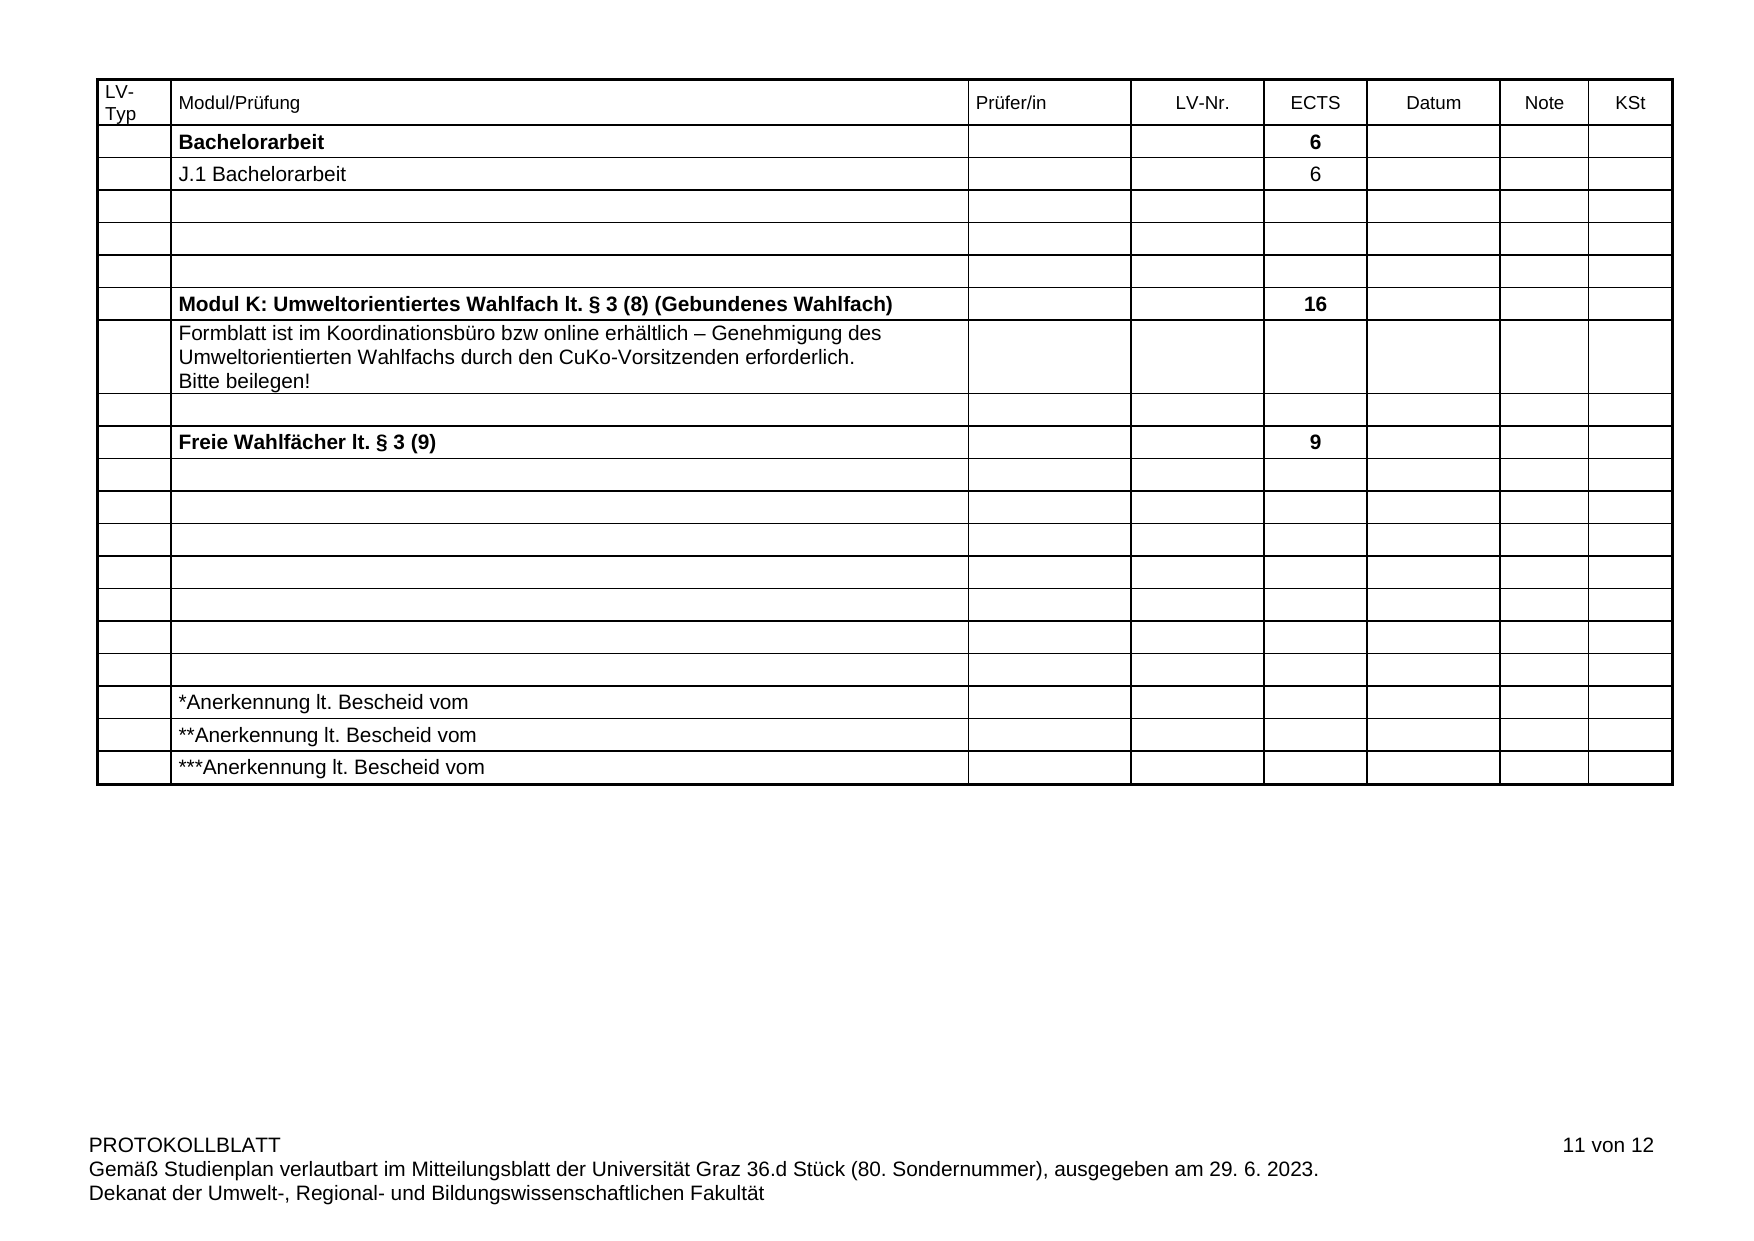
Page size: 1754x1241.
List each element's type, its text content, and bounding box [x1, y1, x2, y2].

table_header LV-Nr. [1132, 81, 1263, 124]
table_cell [1589, 459, 1671, 490]
table_cell [99, 492, 170, 523]
table_cell [1265, 589, 1366, 620]
table_cell [1368, 687, 1499, 718]
table_cell [969, 752, 1130, 783]
table_cell [99, 687, 170, 718]
table_cell [1265, 191, 1366, 222]
table_cell [1589, 622, 1671, 653]
table_cell Formblatt ist im Koordinationsbüro bzw online erhältlich – Genehmigung des Umweltorientierten Wahlfachs durch den CuKo-Vorsitzenden erforderlich. Bitte beilegen! [172, 321, 968, 393]
table_cell [172, 622, 968, 653]
table_header KSt [1589, 81, 1671, 124]
table_cell [99, 158, 170, 189]
table_cell [99, 256, 170, 287]
table_cell [1501, 589, 1588, 620]
table_header ECTS [1265, 81, 1366, 124]
table_cell [99, 622, 170, 653]
table_cell [969, 256, 1130, 287]
table_cell 6 [1265, 158, 1366, 189]
table_cell Freie Wahlfächer lt. § 3 (9) [172, 427, 968, 458]
table_cell [172, 191, 968, 222]
table_cell [1589, 321, 1671, 393]
table_cell [1501, 158, 1588, 189]
table_header Modul/Prüfung [172, 81, 968, 124]
table_cell J.1 Bachelorarbeit [172, 158, 968, 189]
table_cell [969, 687, 1130, 718]
table_cell [1132, 223, 1263, 254]
table_cell [99, 719, 170, 750]
table_cell [99, 321, 170, 393]
table_cell [1132, 557, 1263, 588]
table_cell Modul K: Umweltorientiertes Wahlfach lt. § 3 (8) (Gebundenes Wahlfach) [172, 288, 968, 319]
table_cell [969, 557, 1130, 588]
table_cell [1132, 752, 1263, 783]
table_cell [172, 223, 968, 254]
table_cell [1132, 427, 1263, 458]
table_cell [1589, 256, 1671, 287]
table_cell [1501, 394, 1588, 425]
table_cell [1589, 191, 1671, 222]
table_cell [172, 394, 968, 425]
table_cell [1265, 752, 1366, 783]
table_cell [1265, 654, 1366, 685]
table_cell [969, 459, 1130, 490]
table_cell *Anerkennung lt. Bescheid vom [172, 687, 968, 718]
table_cell [969, 622, 1130, 653]
table_cell [99, 394, 170, 425]
table_cell [969, 126, 1130, 157]
table_cell [1589, 719, 1671, 750]
table_cell [1501, 223, 1588, 254]
table_cell [1501, 459, 1588, 490]
table_cell [1589, 687, 1671, 718]
table_cell [99, 191, 170, 222]
table_cell [1501, 126, 1588, 157]
table_header Note [1501, 81, 1588, 124]
table_cell [1368, 191, 1499, 222]
table_header LV-Typ [99, 81, 170, 124]
table_cell [1589, 223, 1671, 254]
table_cell [99, 223, 170, 254]
table_cell 6 [1265, 126, 1366, 157]
table_cell [1589, 589, 1671, 620]
table_cell [1265, 557, 1366, 588]
table_cell [1265, 394, 1366, 425]
table_cell [969, 158, 1130, 189]
table_cell [172, 256, 968, 287]
table_cell [172, 654, 968, 685]
table_cell [1501, 321, 1588, 393]
table_cell [1368, 126, 1499, 157]
table_cell [1589, 524, 1671, 555]
table_cell [1132, 622, 1263, 653]
table_cell [1501, 288, 1588, 319]
table_cell [1368, 719, 1499, 750]
table_cell [1589, 427, 1671, 458]
table_cell 9 [1265, 427, 1366, 458]
table_cell [969, 394, 1130, 425]
table_cell [1589, 752, 1671, 783]
table_cell [1132, 654, 1263, 685]
table_cell [1501, 256, 1588, 287]
table_cell [969, 589, 1130, 620]
table_cell [1501, 524, 1588, 555]
table_cell [99, 427, 170, 458]
table_cell [1368, 223, 1499, 254]
table_cell [1132, 719, 1263, 750]
table_cell ***Anerkennung lt. Bescheid vom [172, 752, 968, 783]
table_cell Bachelorarbeit [172, 126, 968, 157]
table_cell [969, 719, 1130, 750]
table_cell [1368, 427, 1499, 458]
table_cell [969, 191, 1130, 222]
table_cell [1589, 158, 1671, 189]
table_cell [99, 557, 170, 588]
table_header Datum [1368, 81, 1499, 124]
table_cell [1265, 687, 1366, 718]
table_cell [1132, 288, 1263, 319]
table_cell [172, 524, 968, 555]
table_cell [969, 524, 1130, 555]
table_cell [1132, 158, 1263, 189]
table_cell [99, 524, 170, 555]
table_cell **Anerkennung lt. Bescheid vom [172, 719, 968, 750]
table_cell [1132, 459, 1263, 490]
table_cell [1589, 126, 1671, 157]
table_cell [172, 557, 968, 588]
table_cell [99, 589, 170, 620]
table_cell [1368, 622, 1499, 653]
table_cell [99, 459, 170, 490]
table_cell [1132, 687, 1263, 718]
table_cell [1501, 191, 1588, 222]
table_cell [1265, 223, 1366, 254]
table_cell [969, 223, 1130, 254]
table_cell [1265, 321, 1366, 393]
table_cell [1132, 589, 1263, 620]
table_cell [1589, 394, 1671, 425]
table_cell [1589, 288, 1671, 319]
table_cell [1368, 459, 1499, 490]
table_cell [1368, 557, 1499, 588]
table_cell [99, 288, 170, 319]
table_cell [1501, 622, 1588, 653]
table_cell [1589, 654, 1671, 685]
table_cell [1501, 687, 1588, 718]
table_cell [1501, 557, 1588, 588]
table_cell [1501, 719, 1588, 750]
table_cell [99, 126, 170, 157]
table_cell [1265, 459, 1366, 490]
table_cell [172, 589, 968, 620]
table_cell [1368, 158, 1499, 189]
table_header Prüfer/in [969, 81, 1130, 124]
table_cell [99, 654, 170, 685]
table_cell [1368, 321, 1499, 393]
table_cell [969, 321, 1130, 393]
table_cell [172, 492, 968, 523]
table_cell [1589, 557, 1671, 588]
table_cell [1368, 492, 1499, 523]
table_cell [172, 459, 968, 490]
table_cell [1265, 622, 1366, 653]
table_cell [1132, 524, 1263, 555]
table_cell [1368, 256, 1499, 287]
table_cell [1265, 492, 1366, 523]
table_cell [969, 654, 1130, 685]
table_cell [99, 752, 170, 783]
table_cell 16 [1265, 288, 1366, 319]
table_cell [1132, 191, 1263, 222]
table_cell [1368, 589, 1499, 620]
table_cell [1132, 126, 1263, 157]
table_cell [1132, 394, 1263, 425]
table_cell [969, 427, 1130, 458]
table_cell [1368, 394, 1499, 425]
table_cell [1265, 719, 1366, 750]
table_cell [1368, 288, 1499, 319]
table_cell [1368, 752, 1499, 783]
table_cell [1501, 752, 1588, 783]
table_cell [1501, 654, 1588, 685]
table_cell [1589, 492, 1671, 523]
table_cell [1501, 492, 1588, 523]
table_cell [969, 288, 1130, 319]
table_cell [1132, 256, 1263, 287]
table_cell [1368, 654, 1499, 685]
table_cell [1132, 321, 1263, 393]
table_cell [1265, 256, 1366, 287]
table_cell [1265, 524, 1366, 555]
table_cell [1132, 492, 1263, 523]
table_cell [1368, 524, 1499, 555]
table_cell [1501, 427, 1588, 458]
table_cell [969, 492, 1130, 523]
